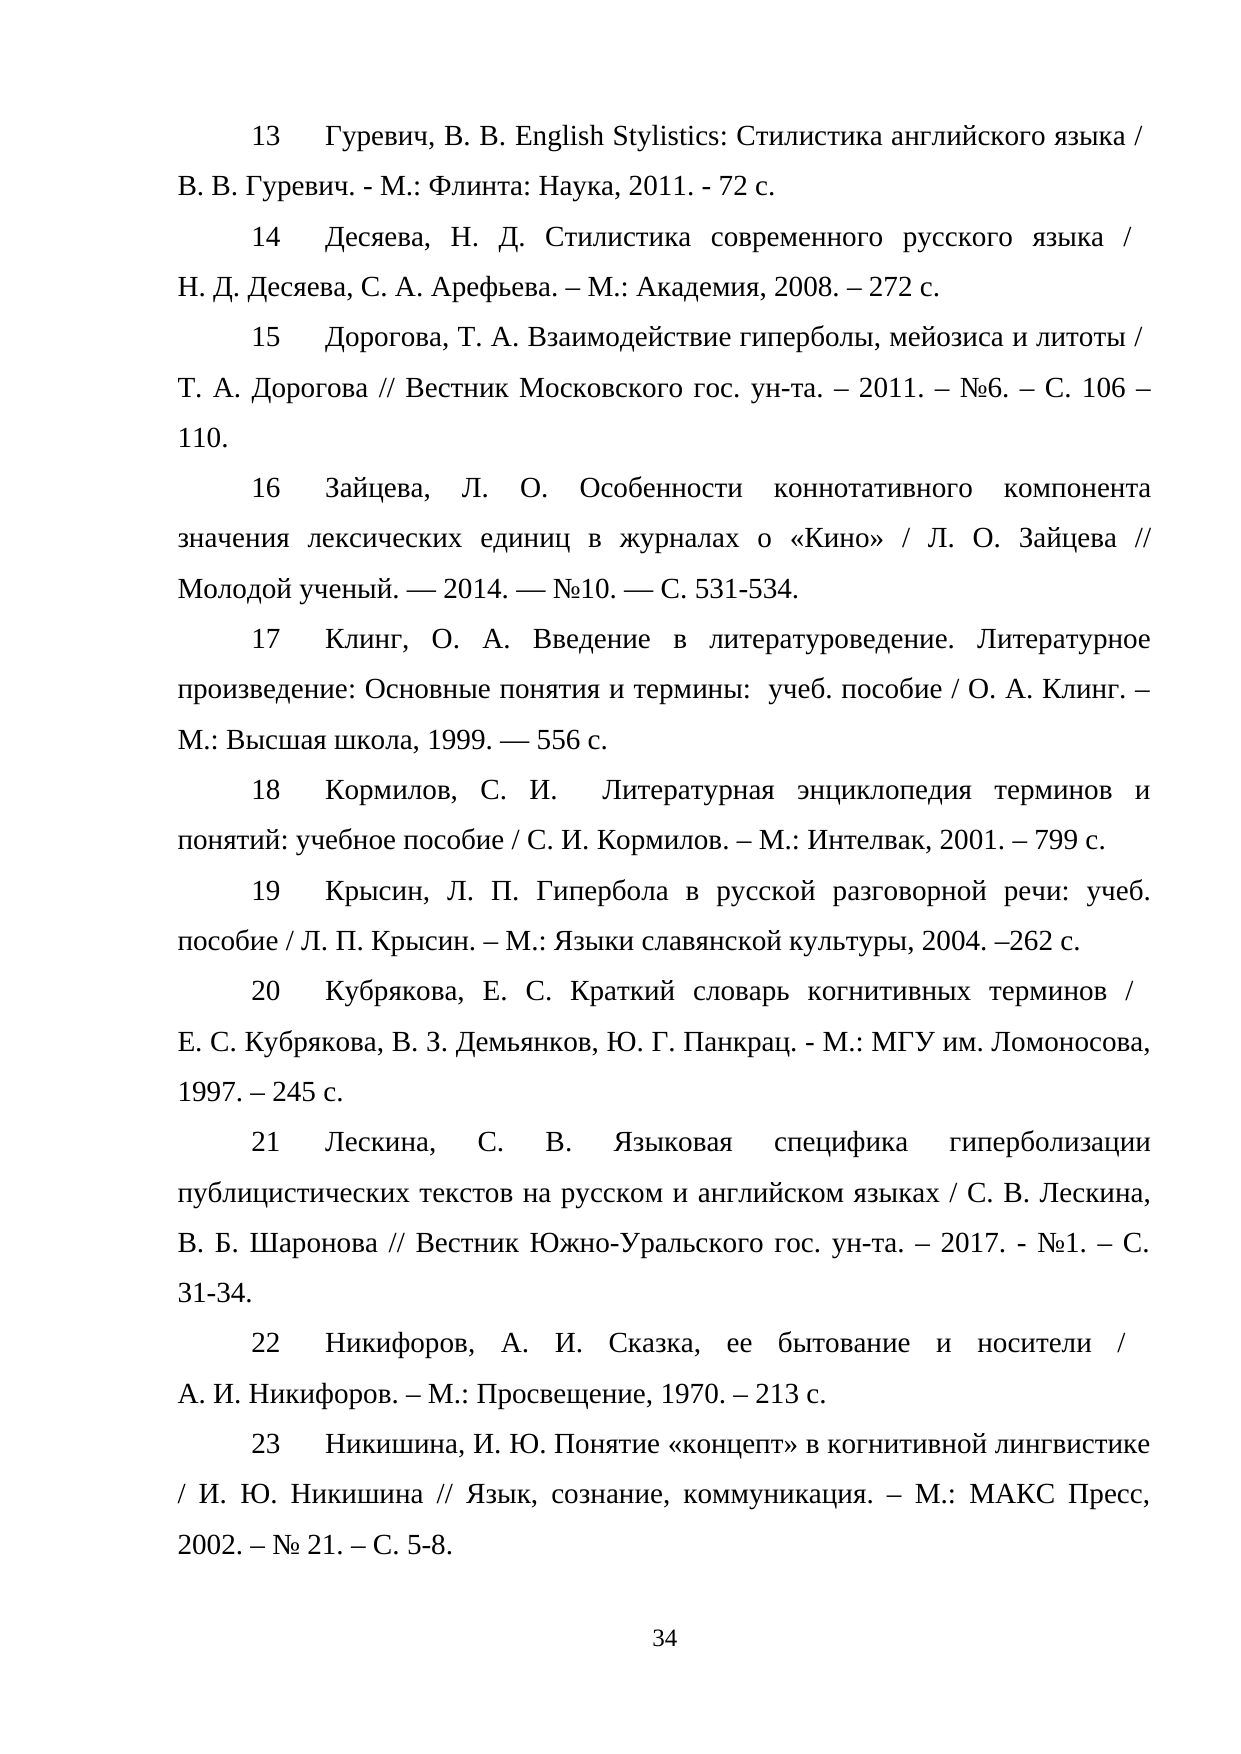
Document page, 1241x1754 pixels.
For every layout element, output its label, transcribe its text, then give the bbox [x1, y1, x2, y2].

list Клинг, О. А. Введение в литературоведение. Литературное произведение: Основные понятия и термины: учеб. пособие / О. А. Клинг. – М.: Высшая школа, 1999. — 556 с. [177, 722, 1152, 856]
list Дорогова, Т. А. Взаимодействие гиперболы, мейозиса и литоты / Т. А. Дорогова // Вестник Московского гос. ун-та. – 2011. – №6. – С. 106 – 110. [177, 420, 1152, 554]
list Гуревич, В. В. English Stylistics: Стилистика английского языка / В. В. Гуревич. - М.: Флинта: Наука, 2011. - 72 с. [177, 219, 1152, 303]
list Лескина, С. В. Языковая специфика гиперболизации публицистических текстов на русском и английском языках / С. В. Лескина, В. Б. Шаронова // Вестник Южно-Уральского гос. ун-та. – 2017. - №1. – С. 31-34. [177, 1225, 1152, 1409]
list Крысин, Л. П. Гипербола в русской разговорной речи: учеб. пособие / Л. П. Крысин. – М.: Языки славянской культуры, 2004. –262 с. [177, 973, 1152, 1057]
list Кубрякова, Е. С. Краткий словарь когнитивных терминов / Е. С. Кубрякова, В. З. Демьянков, Ю. Г. Панкрац. - М.: МГУ им. Ломоносова, 1997. – 245 с. [177, 1074, 1152, 1208]
list Никифоров, А. И. Сказка, ее бытование и носители / А. И. Никифоров. – М.: Просвещение, 1970. – 213 с. [177, 1426, 1152, 1510]
list Десяева, Н. Д. Стилистика современного русского языка / Н. Д. Десяева, С. А. Арефьева. – М.: Академия, 2008. – 272 с. [177, 319, 1152, 403]
list Зайцева, Л. О. Особенности коннотативного компонента значения лексических единиц в журналах о «Кино» / Л. О. Зайцева // Молодой ученый. — 2014. — №10. — С. 531-534. [177, 571, 1152, 705]
list Голуб, И. Б. Стилистика русского языка: учеб. пособие / И. Б. Голуб – М.: Айрис-пресс, 2010. – 448 с. [177, 118, 1152, 202]
list Кормилов, С. И. Литературная энциклопедия терминов и понятий: учебное пособие / С. И. Кормилов. – М.: Интелвак, 2001. – 799 с. [177, 873, 1152, 957]
